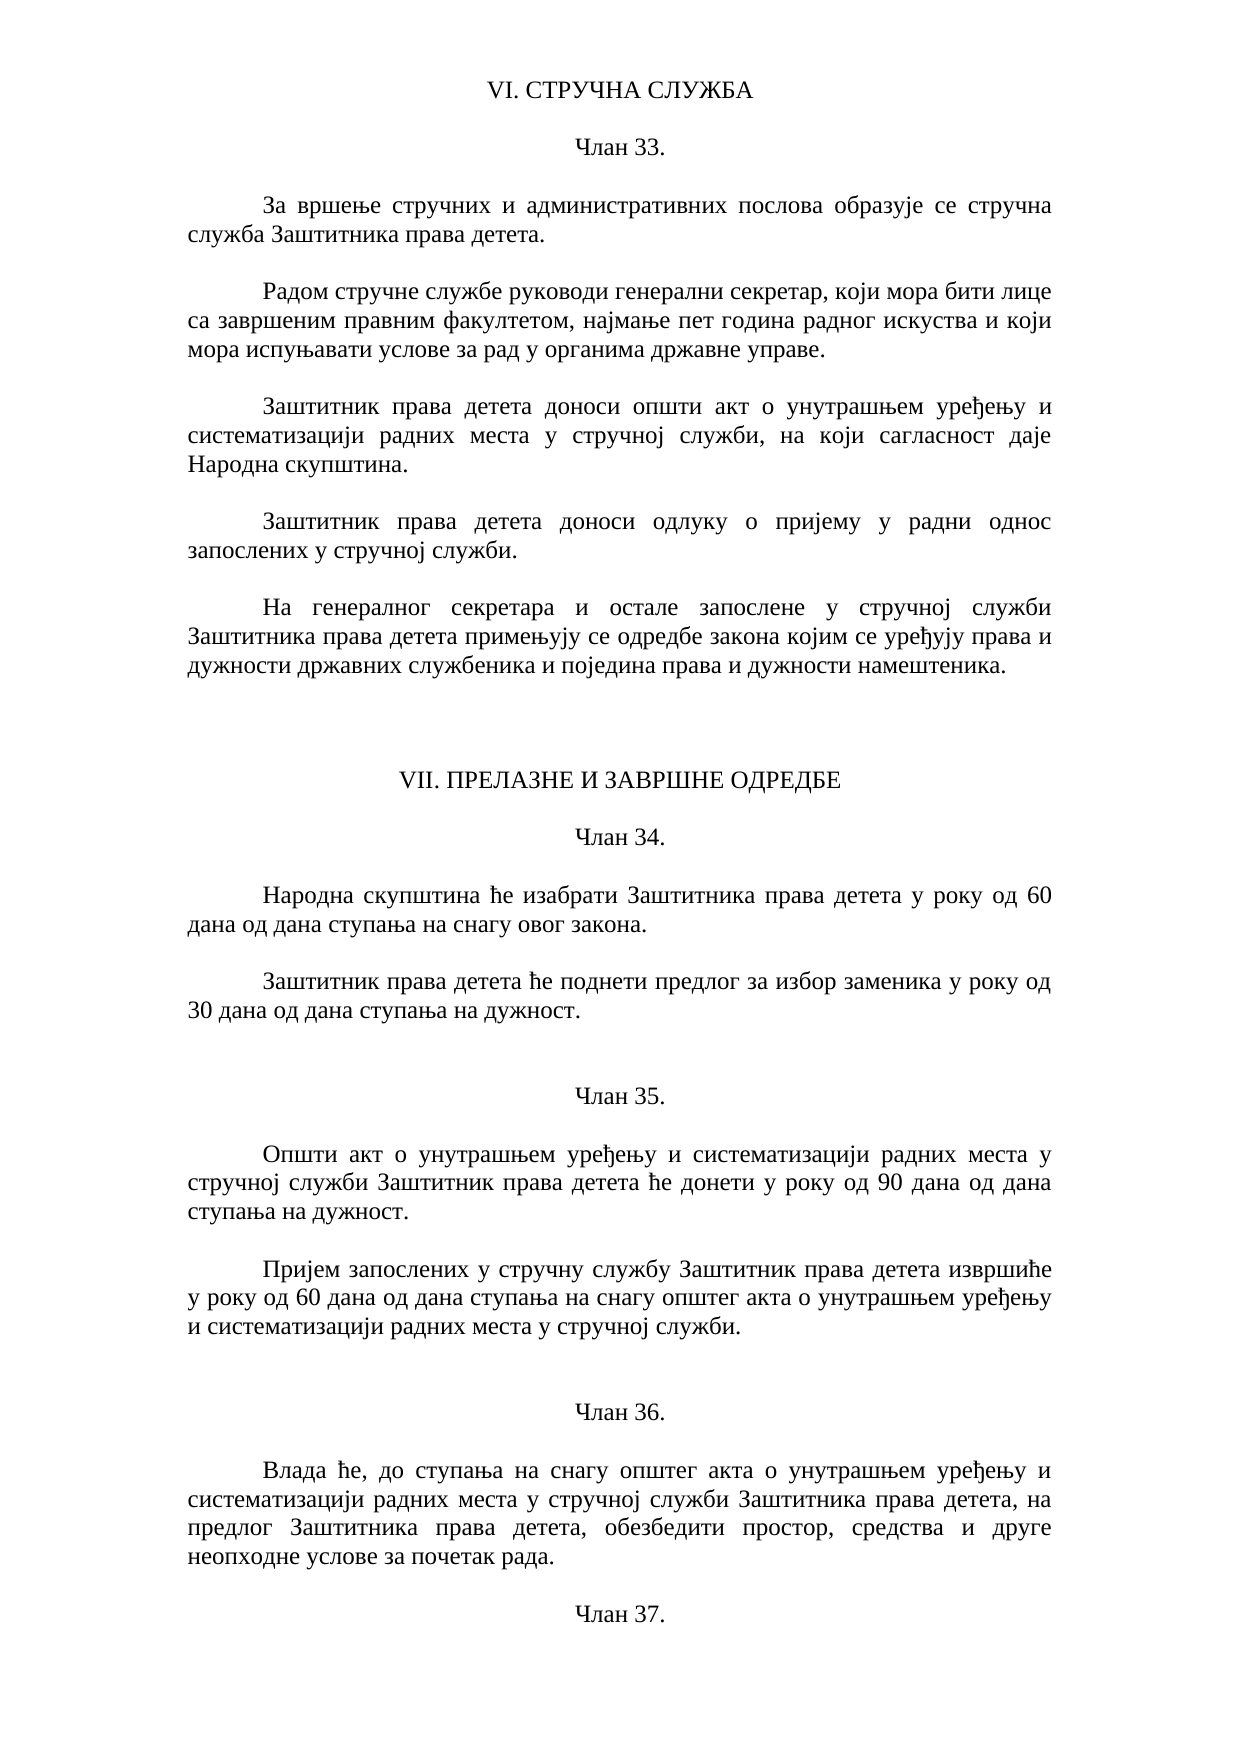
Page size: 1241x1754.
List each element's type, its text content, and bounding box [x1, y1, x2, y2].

text Члан 34. [187, 822, 1053, 851]
text Пријем запослених у стручну службу Заштитник права детета извршиће у року од 60 дана од дана ступања на снагу општег акта о унутрашњем уређењу и систематизацији радних места у стручној служби. [187, 1254, 1053, 1340]
text За вршење стручних и административних послова образује се стручна служба Заштитника права детета. [187, 190, 1053, 247]
text Општи акт о унутрашњем уређењу и систематизацији радних места у стручној служби Заштитник права детета ће донети у року од 90 дана од дана ступања на дужност. [187, 1139, 1053, 1225]
text Члан 33. [187, 132, 1053, 161]
text Заштитник права детета доноси одлуку о пријему у радни однос запослених у стручној служби. [187, 506, 1053, 564]
text Члан 36. [187, 1397, 1053, 1426]
text VII. ПРЕЛАЗНЕ И ЗАВРШНЕ ОДРЕДБЕ [187, 765, 1053, 794]
text Влада ће, до ступања на снагу општег акта о унутрашњем уређењу и систематизацији радних места у стручној служби Заштитника права детета, на предлог Заштитника права детета, обезбедити простор, средства и друге неопходне услове за почетак рада. [187, 1455, 1053, 1570]
text На генералног секретара и остале запослене у стручној служби Заштитника права детета примењују се одредбе закона којим се уређују права и дужности државних службеника и поједина права и дужности намештеника. [187, 592, 1053, 679]
text Заштитник права детета доноси општи акт о унутрашњем уређењу и систематизацији радних места у стручној служби, на који сагласност даје Народна скупштина. [187, 391, 1053, 477]
text Народна скупштина ће изабрати Заштитника права детета у року од 60 дана од дана ступања на снагу овог закона. [187, 880, 1053, 937]
text Члан 37. [187, 1599, 1053, 1627]
text VI. СТРУЧНА СЛУЖБА [187, 75, 1053, 104]
text Члан 35. [187, 1081, 1053, 1110]
text Радом стручне службе руководи генерални секретар, који мора бити лице са завршеним правним факултетом, најмање пет година радног искуства и који мора испуњавати услове за рад у органима државне управе. [187, 276, 1053, 362]
text Заштитник права детета ће поднети предлог за избор заменика у року од 30 дана од дана ступања на дужност. [187, 966, 1053, 1024]
